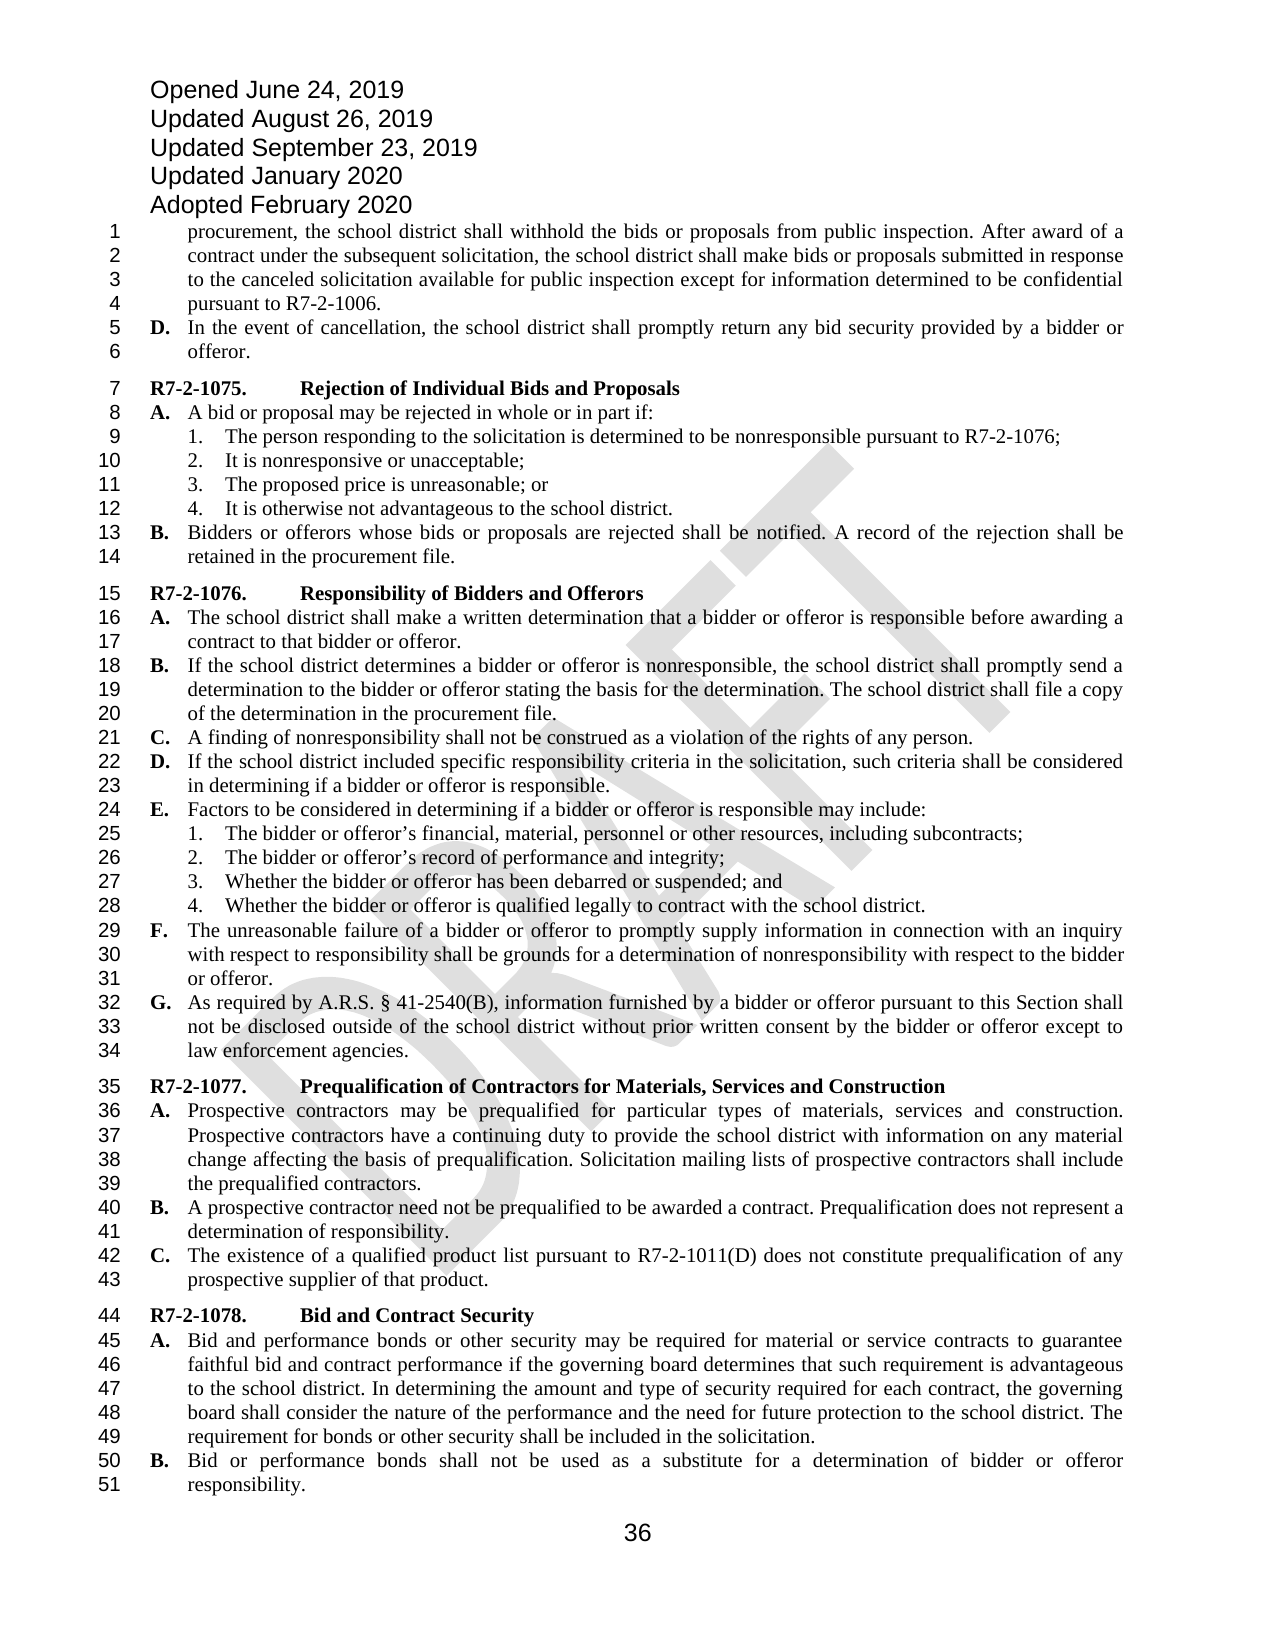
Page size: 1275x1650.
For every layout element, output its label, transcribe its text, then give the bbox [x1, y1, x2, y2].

text E. Factors to be considered in determining if a bidder or offeror is responsible may include: [150, 797, 1125, 821]
text B. A prospective contractor need not be prequalified to be awarded a contract. Prequalification does not represent a determination of responsibility. [150, 1195, 1125, 1243]
text 1. The bidder or offeror’s financial, material, personnel or other resources, including subcontracts; [187, 821, 1125, 845]
text 1. The person responding to the solicitation is determined to be nonresponsible pursuant to R7-2-1076; [187, 424, 1125, 448]
text G. As required by A.R.S. § 41-2540(B), information furnished by a bidder or offeror pursuant to this Section shall not be disclosed outside of the school district without prior written consent by the bidder or offeror except to law enforcement agencies. [150, 990, 1125, 1062]
text 3. The proposed price is unreasonable; or [187, 472, 1125, 496]
text D. In the event of cancellation, the school district shall promptly return any bid security provided by a bidder or offeror. [150, 315, 1125, 363]
text 4. It is otherwise not advantageous to the school district. [187, 496, 1125, 520]
text F. The unreasonable failure of a bidder or offeror to promptly supply information in connection with an inquiry with respect to responsibility shall be grounds for a determination of nonresponsibility with respect to the bidder or offeror. [150, 917, 1125, 990]
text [150, 219, 1125, 315]
text D. If the school district included specific responsibility criteria in the solicitation, such criteria shall be considered in determining if a bidder or offeror is responsible. [150, 749, 1125, 797]
text R7-2-1077. Prequalification of Contractors for Materials, Services and Construction [150, 1074, 1125, 1098]
text B. Bid or performance bonds shall not be used as a substitute for a determination of bidder or offeror responsibility. [150, 1448, 1125, 1496]
text C. The existence of a qualified product list pursuant to R7-2-1011(D) does not constitute prequalification of any prospective supplier of that product. [150, 1243, 1125, 1291]
text C. A finding of nonresponsibility shall not be construed as a violation of the rights of any person. [150, 725, 1125, 749]
text 3. Whether the bidder or offeror has been debarred or suspended; and [187, 869, 1125, 893]
text 4. Whether the bidder or offeror is qualified legally to contract with the school district. [187, 893, 1125, 917]
text 2. It is nonresponsive or unacceptable; [187, 448, 1125, 472]
text R7-2-1076. Responsibility of Bidders and Offerors [150, 581, 1125, 605]
text B. Bidders or offerors whose bids or proposals are rejected shall be notified. A record of the rejection shall be retained in the procurement file. [150, 520, 1125, 568]
text A. The school district shall make a written determination that a bidder or offeror is responsible before awarding a contract to that bidder or offeror. [150, 605, 1125, 653]
text R7-2-1075. Rejection of Individual Bids and Proposals [150, 376, 1125, 400]
text A. A bid or proposal may be rejected in whole or in part if: [150, 400, 1125, 424]
text A. Bid and performance bonds or other security may be required for material or service contracts to guarantee faithful bid and contract performance if the governing board determines that such requirement is advantageous to the school district. In determining the amount and type of security required for each contract, the governing board shall consider the nature of the performance and the need for future protection to the school district. The requirement for bonds or other security shall be included in the solicitation. [150, 1327, 1125, 1448]
text B. If the school district determines a bidder or offeror is nonresponsible, the school district shall promptly send a determination to the bidder or offeror stating the basis for the determination. The school district shall file a copy of the determination in the procurement file. [150, 653, 1125, 725]
text 2. The bidder or offeror’s record of performance and integrity; [187, 845, 1125, 869]
text A. Prospective contractors may be prequalified for particular types of materials, services and construction. Prospective contractors have a continuing duty to provide the school district with information on any material change affecting the basis of prequalification. Solicitation mailing lists of prospective contractors shall include the prequalified contractors. [150, 1098, 1125, 1195]
text R7-2-1078. Bid and Contract Security [150, 1303, 1125, 1327]
